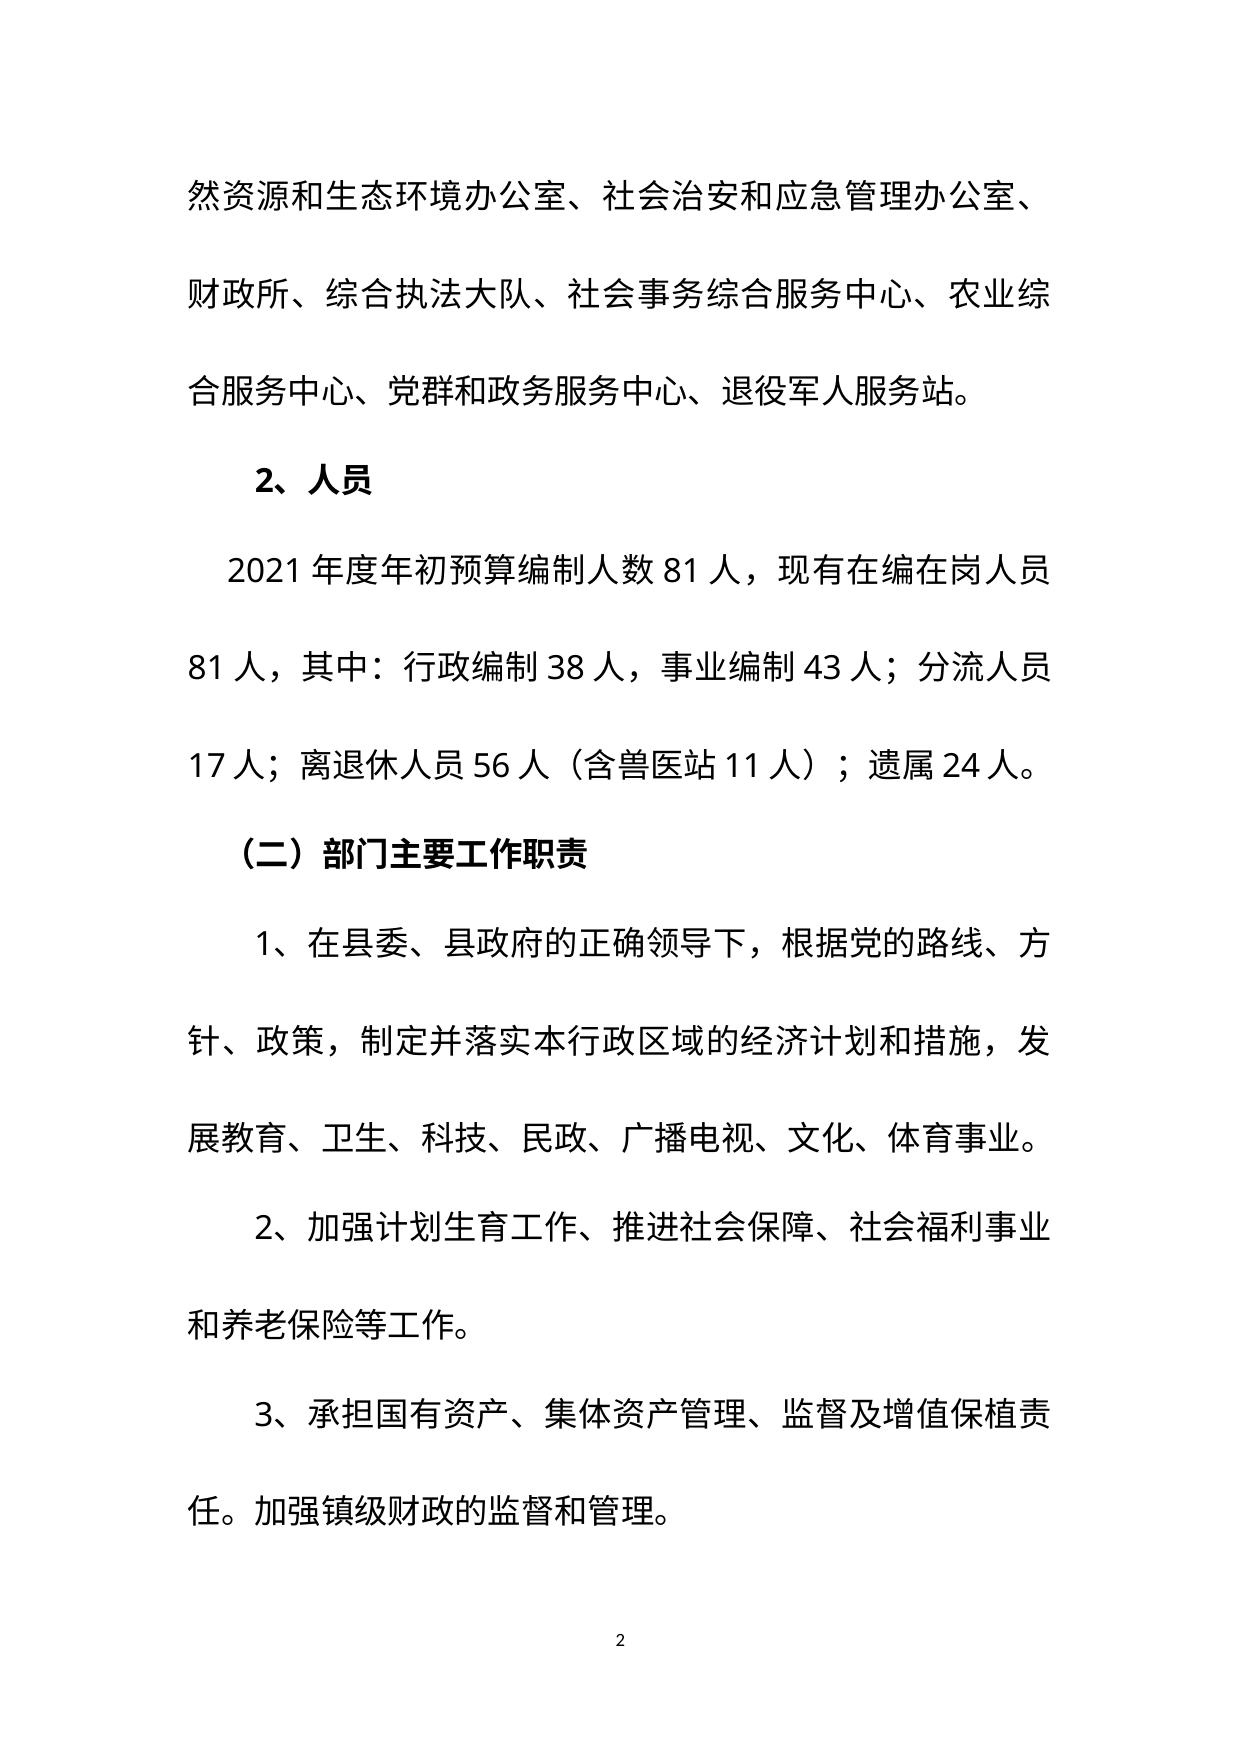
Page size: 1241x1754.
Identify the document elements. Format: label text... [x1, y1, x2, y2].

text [187, 162, 1053, 422]
text 1、在县委、县政府的正确领导下，根据党的路线、方针、政策，制定并落实本行政区域的经济计划和措施，发展教育、卫生、科技、民政、广播电视、文化、体育事业。 [187, 908, 1053, 1168]
list 2021年度年初预算编制人数81人，现有在编在岗人员81人，其中：行政编制38人，事业编制43人；分流人员17人；离退休人员56人（含兽医站11人）；遗属24人。 [187, 535, 1053, 795]
list 人员 [187, 446, 1053, 511]
text 2、加强计划生育工作、推进社会保障、社会福利事业和养老保险等工作。 [187, 1193, 1053, 1355]
text （二）部门主要工作职责 [187, 819, 1053, 884]
text 3、承担国有资产、集体资产管理、监督及增值保植责任。加强镇级财政的监督和管理。 [187, 1379, 1053, 1542]
